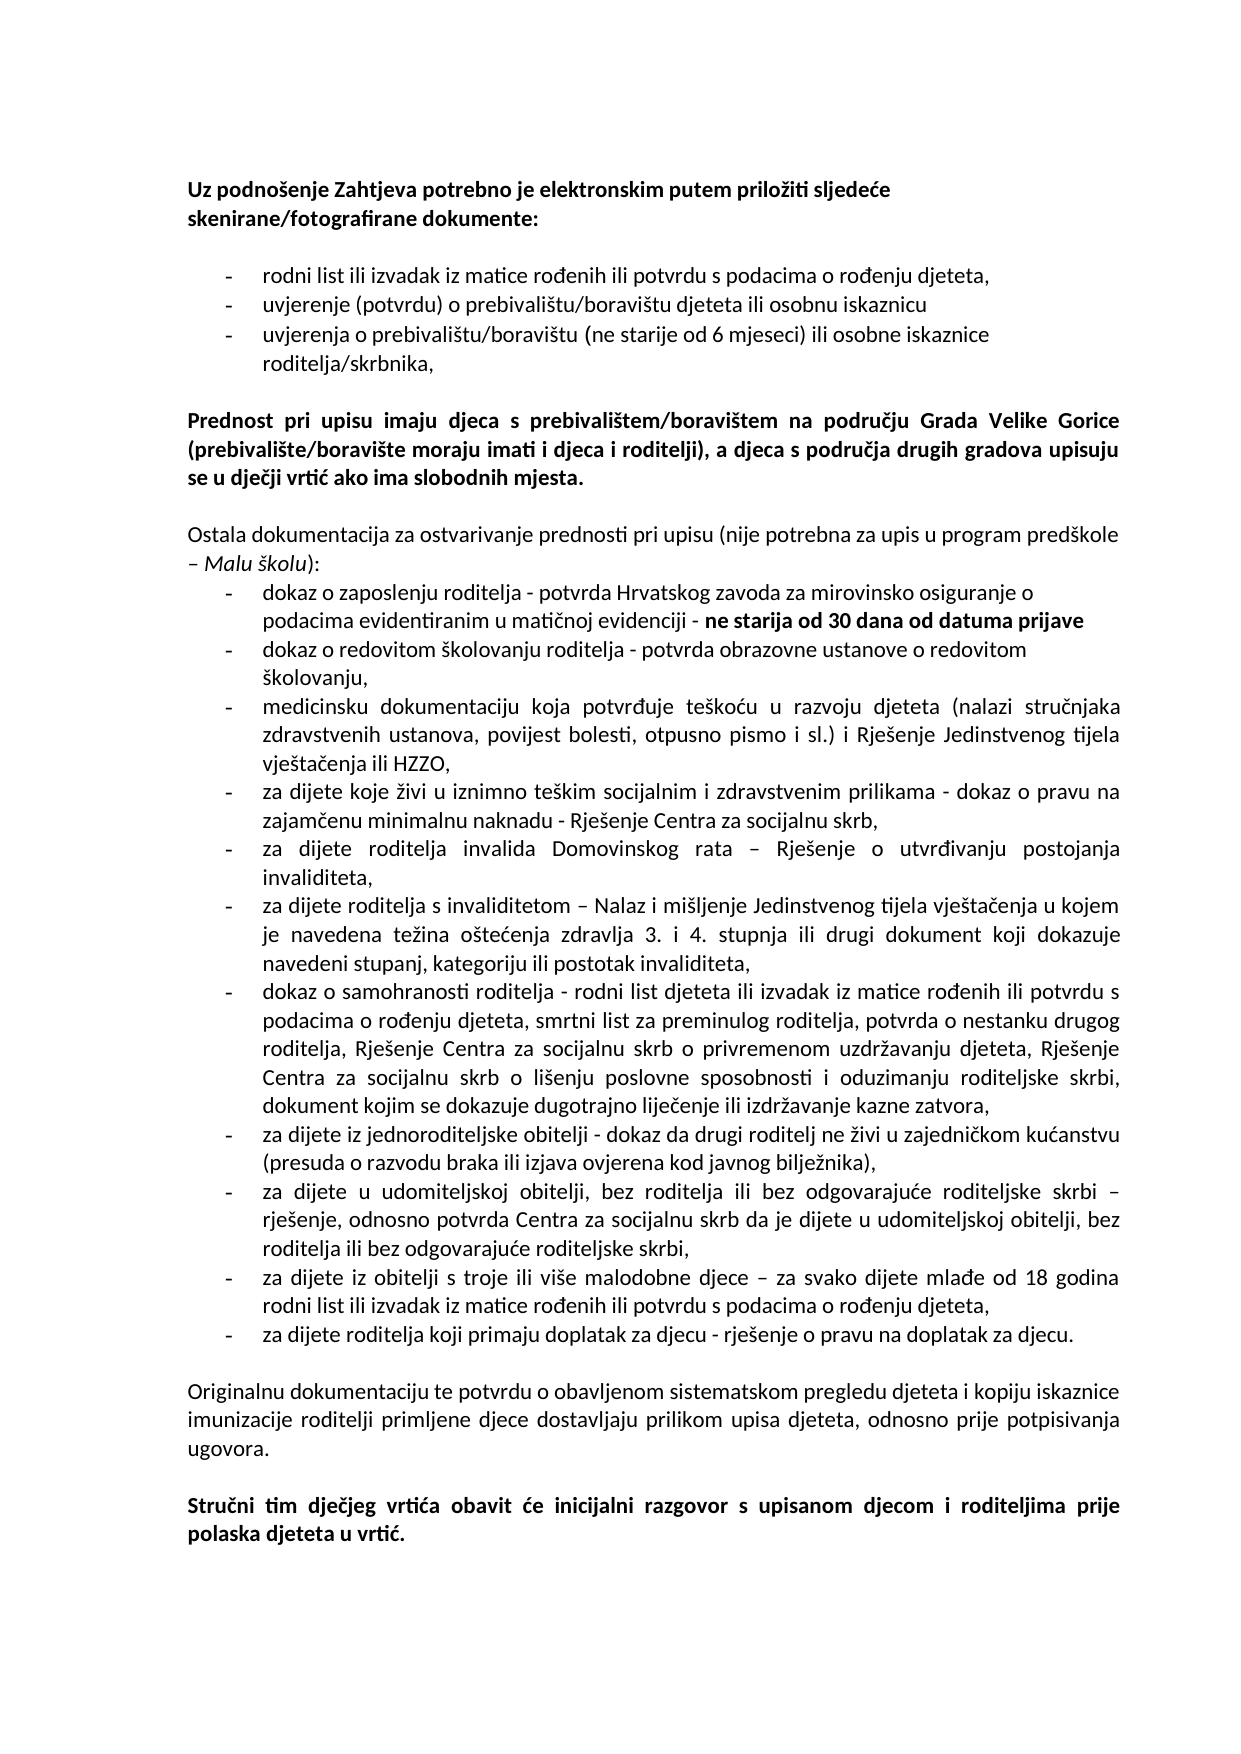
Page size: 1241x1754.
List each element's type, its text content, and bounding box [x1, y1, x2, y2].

text Uz podnošenje Zahtjeva potrebno je elektronskim putem priložiti sljedeće skenirane/fotografirane dokumente: [187, 175, 1122, 232]
text Stručni tim dječjeg vrtića obavit će inicijalni razgovor s upisanom djecom i roditeljima prije polaska djeteta u vrtić. [187, 1491, 1122, 1548]
text Prednost pri upisu imaju djeca s prebivalištem/boravištem na području Grada Velike Gorice (prebivalište/boravište moraju imati i djeca i roditelji), a djeca s područja drugih gradova upisuju se u dječji vrtić ako ima slobodnih mjesta. [187, 406, 1122, 492]
list za dijete roditelja invalida Domovinskog rata – Rješenje o utvrđivanju postojanja invaliditeta, [225, 834, 1122, 891]
list za dijete koje živi u iznimno teškim socijalnim i zdravstvenim prilikama - dokaz o pravu na zajamčenu minimalnu naknadu - Rješenje Centra za socijalnu skrb, [225, 777, 1122, 834]
list za dijete roditelja s invaliditetom – Nalaz i mišljenje Jedinstvenog tijela vještačenja u kojem je navedena težina oštećenja zdravlja 3. i 4. stupnja ili drugi dokument koji dokazuje navedeni stupanj, kategoriju ili postotak invaliditeta, [225, 891, 1122, 977]
text Ostala dokumentacija za ostvarivanje prednosti pri upisu (nije potrebna za upis u program predškole – Malu školu): [187, 520, 1122, 577]
list rodni list ili izvadak iz matice rođenih ili potvrdu s podacima o rođenju djeteta, [225, 261, 1122, 289]
text Originalnu dokumentaciju te potvrdu o obavljenom sistematskom pregledu djeteta i kopiju iskaznice imunizacije roditelji primljene djece dostavljaju prilikom upisa djeteta, odnosno prije potpisivanja ugovora. [187, 1377, 1122, 1462]
list medicinsku dokumentaciju koja potvrđuje teškoću u razvoju djeteta (nalazi stručnjaka zdravstvenih ustanova, povijest bolesti, otpusno pismo i sl.) i Rješenje Jedinstvenog tijela vještačenja ili HZZO, [225, 692, 1122, 777]
list za dijete iz obitelji s troje ili više malodobne djece – za svako dijete mlađe od 18 godina rodni list ili izvadak iz matice rođenih ili potvrdu s podacima o rođenju djeteta, [225, 1262, 1122, 1319]
list za dijete roditelja koji primaju doplatak za djecu - rješenje o pravu na doplatak za djecu. [225, 1319, 1122, 1348]
list dokaz o redovitom školovanju roditelja - potvrda obrazovne ustanove o redovitom školovanju, [225, 634, 1122, 692]
list uvjerenja o prebivalištu/boravištu (ne starije od 6 mjeseci) ili osobne iskaznice roditelja/skrbnika, [225, 318, 1122, 378]
list dokaz o samohranosti roditelja - rodni list djeteta ili izvadak iz matice rođenih ili potvrdu s podacima o rođenju djeteta, smrtni list za preminulog roditelja, potvrda o nestanku drugog roditelja, Rješenje Centra za socijalnu skrb o privremenom uzdržavanju djeteta, Rješenje Centra za socijalnu skrb o lišenju poslovne sposobnosti i oduzimanju roditeljske skrbi, dokument kojim se dokazuje dugotrajno liječenje ili izdržavanje kazne zatvora, [225, 977, 1122, 1120]
list uvjerenje (potvrdu) o prebivalištu/boravištu djeteta ili osobnu iskaznicu [225, 289, 1122, 318]
list za dijete u udomiteljskoj obitelji, bez roditelja ili bez odgovarajuće roditeljske skrbi – rješenje, odnosno potvrda Centra za socijalnu skrb da je dijete u udomiteljskoj obitelji, bez roditelja ili bez odgovarajuće roditeljske skrbi, [225, 1177, 1122, 1262]
list za dijete iz jednoroditeljske obitelji - dokaz da drugi roditelj ne živi u zajedničkom kućanstvu (presuda o razvodu braka ili izjava ovjerena kod javnog bilježnika), [225, 1120, 1122, 1177]
list dokaz o zaposlenju roditelja - potvrda Hrvatskog zavoda za mirovinsko osiguranje o podacima evidentiranim u matičnoj evidenciji - ne starija od 30 dana od datuma prijave [225, 577, 1122, 634]
